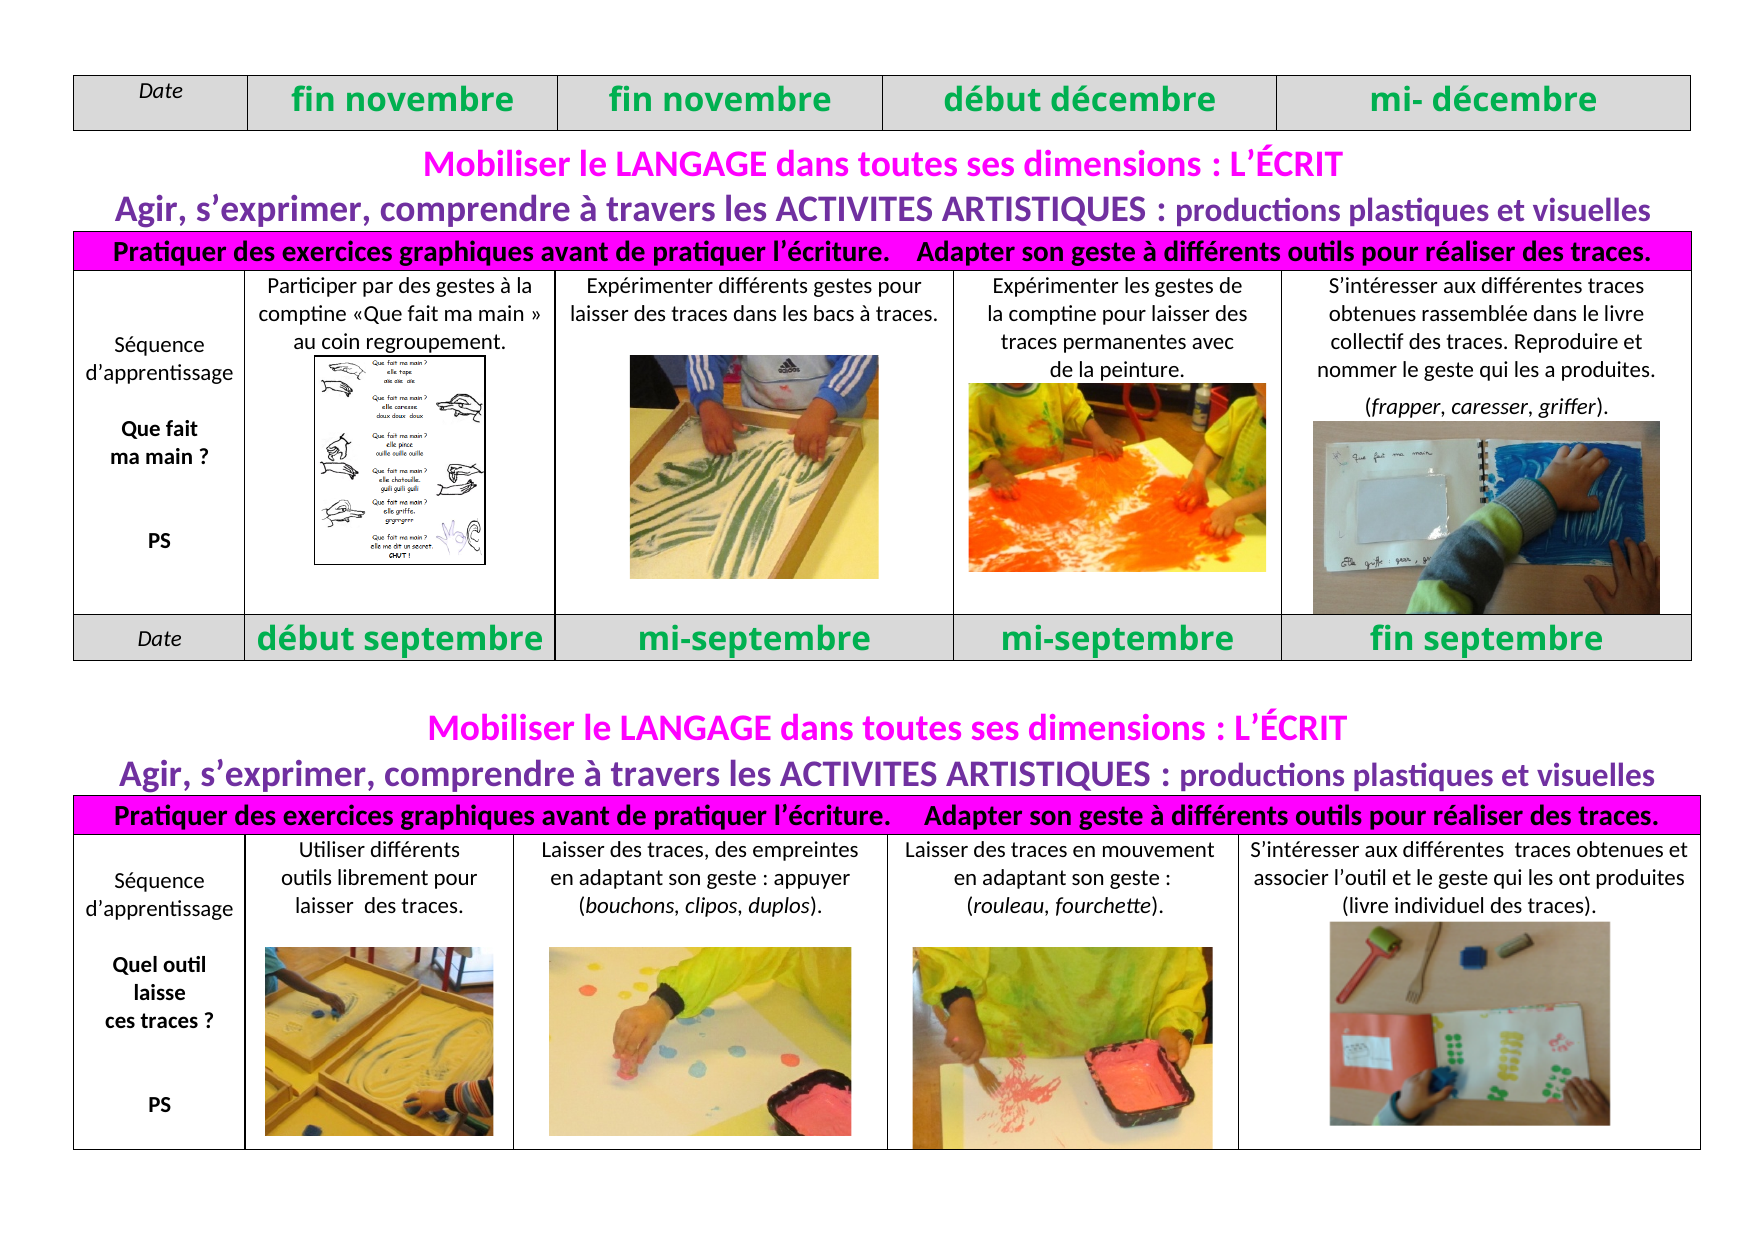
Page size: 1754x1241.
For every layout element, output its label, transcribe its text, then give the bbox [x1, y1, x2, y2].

table_cell Participer par des gestes à la comptine «Que fait ma main » au coin regroupement. [245, 271, 554, 614]
table_cell S’intéresser aux différentes traces obtenues et associer l’outil et le geste qui les ont produites (livre individuel des traces). [1239, 835, 1700, 1149]
table_cell fin septembre [1282, 615, 1691, 660]
table_cell Date [74, 76, 247, 130]
table_cell Pratiquer des exercices graphiques avant de pratiquer l’écriture. Adapter son geste à différents outils pour réaliser des traces. [74, 796, 1700, 834]
table_cell Expérimenter les gestes de la comptine pour laisser des traces permanentes avec de la peinture. [954, 271, 1281, 614]
table_header Mobiliser le LANGAGE dans toutes ses dimensions : L’ÉCRIT Agir, s’exprimer, comprendre à travers les ACTIVITES ARTISTIQUES : productions plastiques et visuelles [74, 704, 1701, 795]
table_cell Utiliser différents outils librement pour laisser des traces. [246, 835, 513, 1149]
table_cell Pratiquer des exercices graphiques avant de pratiquer l’écriture. Adapter son geste à différents outils pour réaliser des traces. [74, 232, 1691, 270]
picture [1327, 919, 1612, 1129]
table_cell fin novembre [248, 76, 557, 130]
table_header Mobiliser le LANGAGE dans toutes ses dimensions : L’ÉCRIT Agir, s’exprimer, comprendre à travers les ACTIVITES ARTISTIQUES : productions plastiques et visuelles [74, 140, 1692, 231]
table_cell mi- décembre [1277, 76, 1690, 130]
table_cell mi-septembre [954, 615, 1281, 660]
table_cell Date [74, 615, 244, 660]
table_cell Laisser des traces, des empreintes en adaptant son geste : appuyer (bouchons, clipos, duplos). [514, 835, 887, 1149]
picture [315, 357, 484, 564]
table_cell début septembre [245, 615, 554, 660]
picture [968, 383, 1267, 572]
table_cell Séquence d’apprentissage Quel outil laisse ces traces ? PS [74, 835, 244, 1149]
table_cell S’intéresser aux différentes traces obtenues rassemblée dans le livre collectif des traces. Reproduire et nommer le geste qui les a produites. (frapper, caresser, griffer). [1282, 271, 1691, 614]
table_cell Expérimenter différents gestes pour laisser des traces dans les bacs à traces. [556, 271, 953, 614]
table_cell Séquence d’apprentissage Que fait ma main ? PS [74, 271, 244, 614]
table_cell fin novembre [558, 76, 882, 130]
picture [549, 947, 852, 1136]
picture [265, 947, 494, 1136]
table_cell début décembre [883, 76, 1276, 130]
picture [1313, 421, 1660, 614]
table_cell mi-septembre [556, 615, 953, 660]
picture [912, 947, 1213, 1149]
table_cell Laisser des traces en mouvement en adaptant son geste : (rouleau, fourchette). [888, 835, 1238, 1149]
picture [629, 355, 879, 579]
